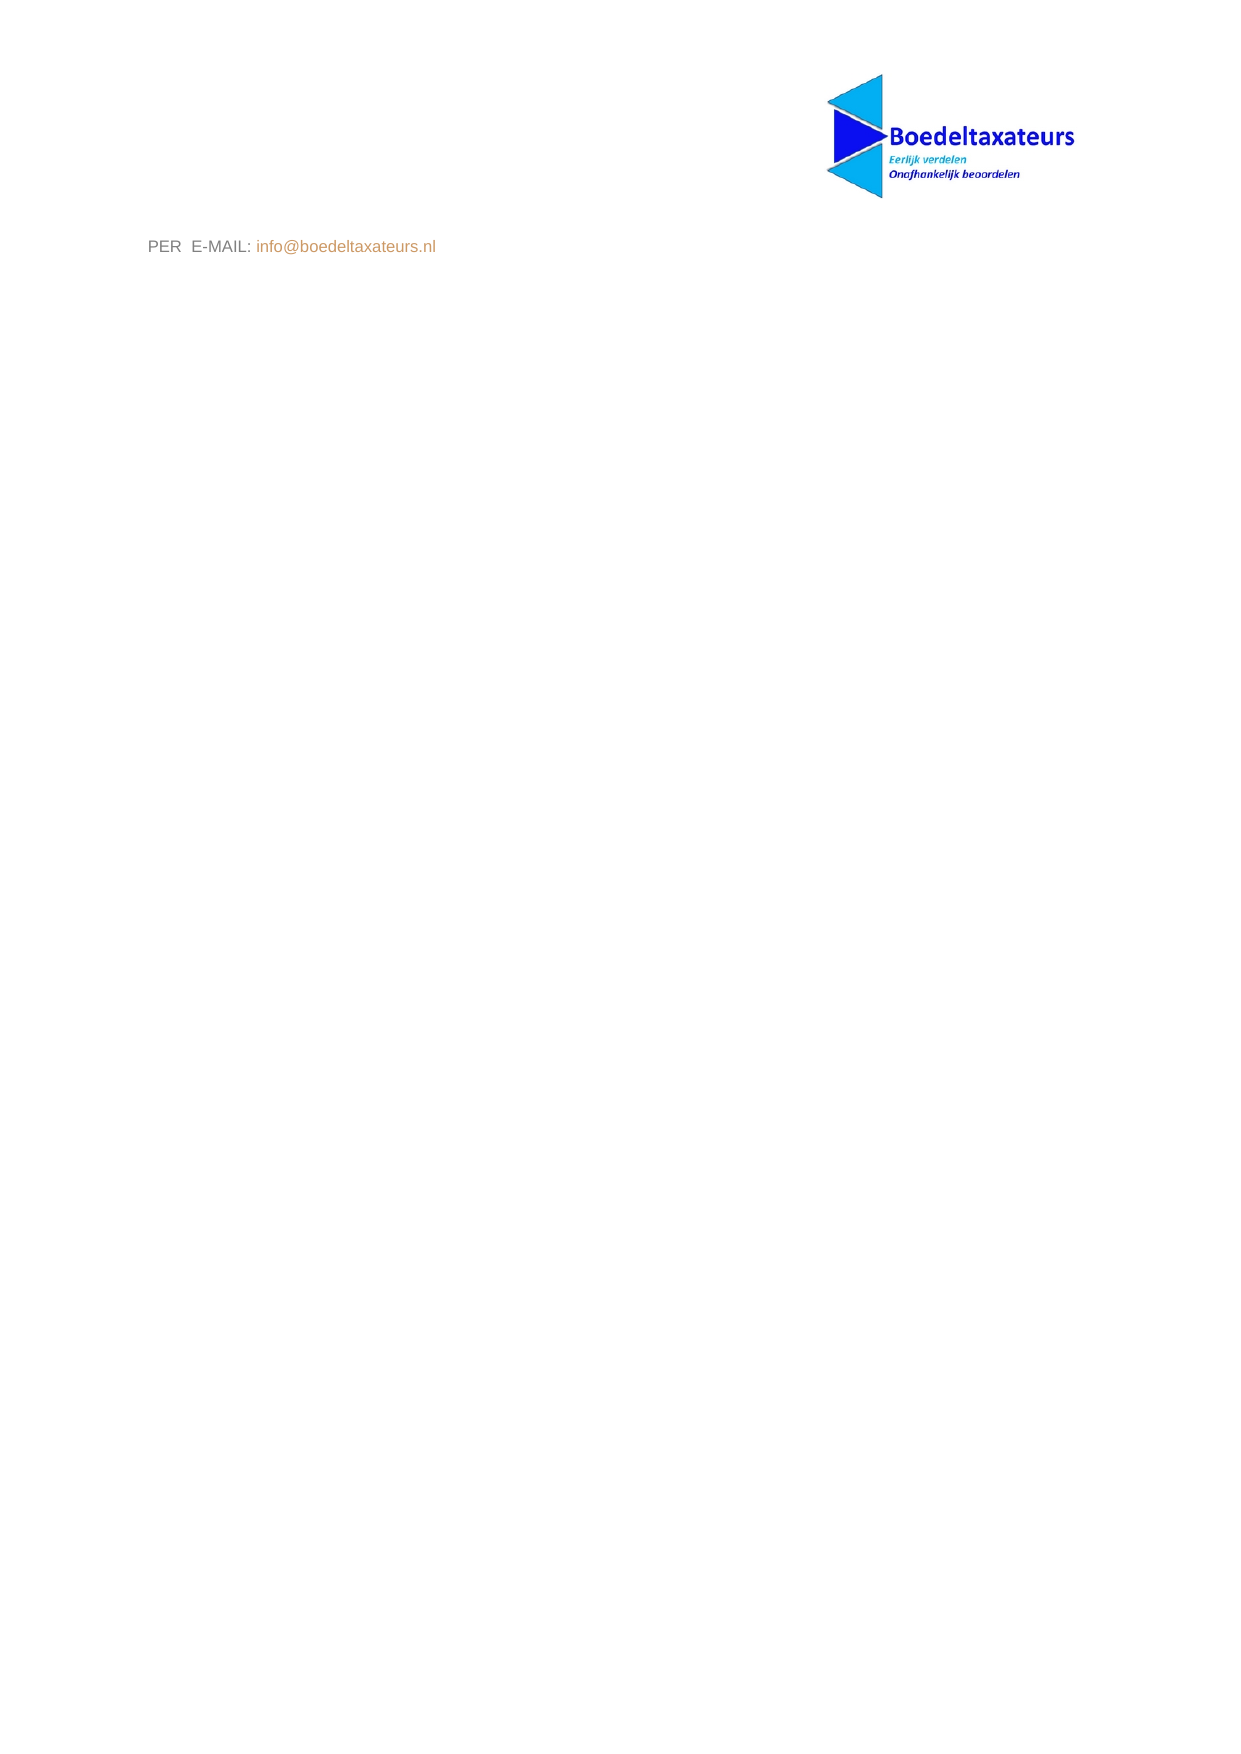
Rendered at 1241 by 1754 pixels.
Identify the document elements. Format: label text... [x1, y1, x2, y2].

text PER E-MAIL: info@boedeltaxateurs.nl [148, 237, 1093, 256]
picture [824, 73, 1093, 199]
